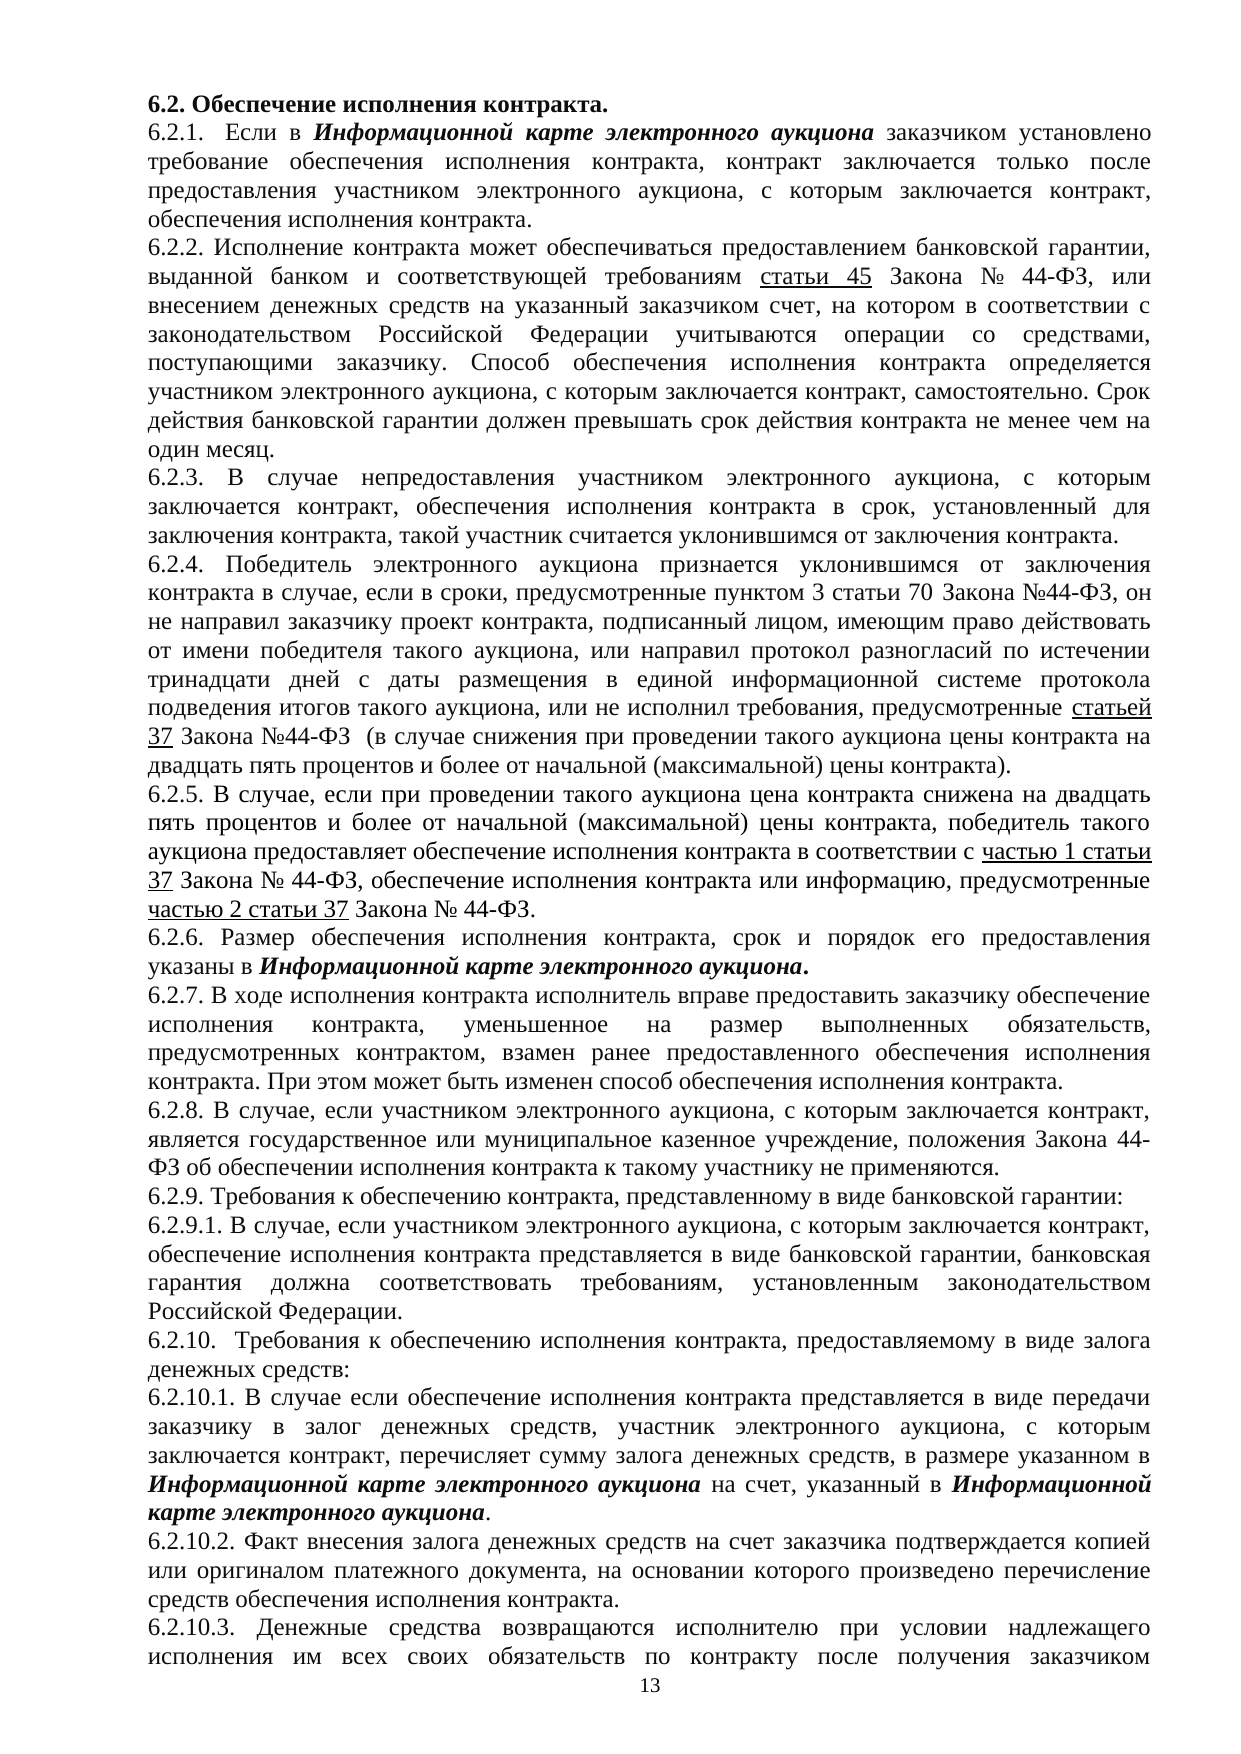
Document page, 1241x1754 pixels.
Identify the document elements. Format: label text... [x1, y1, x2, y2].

text 6.2.6. Размер обеспечения исполнения контракта, срок и порядок его предоставления указаны в Информационной карте электронного аукциона. [148, 922, 1152, 980]
text 6.2.5. В случае, если при проведении такого аукциона цена контракта снижена на двадцать пять процентов и более от начальной (максимальной) цены контракта, победитель такого аукциона предоставляет обеспечение исполнения контракта в соответствии с частью 1 статьи 37 Закона № 44-ФЗ, обеспечение исполнения контракта или информацию, предусмотренные частью 2 статьи 37 Закона № 44-ФЗ. [148, 779, 1152, 922]
text 6.2.10.2. Факт внесения залога денежных средств на счет заказчика подтверждается копией или оригиналом платежного документа, на основании которого произведено перечисление средств обеспечения исполнения контракта. [148, 1526, 1152, 1612]
text 6.2.9. Требования к обеспечению контракта, представленному в виде банковской гарантии: [148, 1181, 1152, 1210]
text 6.2.7. В ходе исполнения контракта исполнитель вправе предоставить заказчику обеспечение исполнения контракта, уменьшенное на размер выполненных обязательств, предусмотренных контрактом, взамен ранее предоставленного обеспечения исполнения контракта. При этом может быть изменен способ обеспечения исполнения контракта. [148, 980, 1152, 1095]
text 6.2.3. В случае непредоставления участником электронного аукциона, с которым заключается контракт, обеспечения исполнения контракта в срок, установленный для заключения контракта, такой участник считается уклонившимся от заключения контракта. [148, 462, 1152, 549]
text 6.2. Обеспечение исполнения контракта. [148, 89, 1152, 117]
text 6.2.2. Исполнение контракта может обеспечиваться предоставлением банковской гарантии, выданной банком и соответствующей требованиям статьи 45 Закона № 44-ФЗ, или внесением денежных средств на указанный заказчиком счет, на котором в соответствии с законодательством Российской Федерации учитываются операции со средствами, поступающими заказчику. Способ обеспечения исполнения контракта определяется участником электронного аукциона, с которым заключается контракт, самостоятельно. Срок действия банковской гарантии должен превышать срок действия контракта не менее чем на один месяц. [148, 232, 1152, 462]
text 6.2.9.1. В случае, если участником электронного аукциона, с которым заключается контракт, обеспечение исполнения контракта представляется в виде банковской гарантии, банковская гарантия должна соответствовать требованиям, установленным законодательством Российской Федерации. [148, 1210, 1152, 1325]
text 6.2.8. В случае, если участником электронного аукциона, с которым заключается контракт, является государственное или муниципальное казенное учреждение, положения Закона 44-ФЗ об обеспечении исполнения контракта к такому участнику не применяются. [148, 1095, 1152, 1181]
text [148, 1612, 1152, 1670]
text 6.2.4. Победитель электронного аукциона признается уклонившимся от заключения контракта в случае, если в сроки, предусмотренные пунктом 3 статьи 70 Закона №44-ФЗ, он не направил заказчику проект контракта, подписанный лицом, имеющим право действовать от имени победителя такого аукциона, или направил протокол разногласий по истечении тринадцати дней с даты размещения в единой информационной системе протокола подведения итогов такого аукциона, или не исполнил требования, предусмотренные статьей 37 Закона №44-ФЗ (в случае снижения при проведении такого аукциона цены контракта на двадцать пять процентов и более от начальной (максимальной) цены контракта). [148, 549, 1152, 779]
text 6.2.10.1. В случае если обеспечение исполнения контракта представляется в виде передачи заказчику в залог денежных средств, участник электронного аукциона, с которым заключается контракт, перечисляет сумму залога денежных средств, в размере указанном в Информационной карте электронного аукциона на счет, указанный в Информационной карте электронного аукциона. [148, 1382, 1152, 1526]
text 6.2.10. Требования к обеспечению исполнения контракта, предоставляемому в виде залога денежных средств: [148, 1325, 1152, 1382]
text 6.2.1. Если в Информационной карте электронного аукциона заказчиком установлено требование обеспечения исполнения контракта, контракт заключается только после предоставления участником электронного аукциона, с которым заключается контракт, обеспечения исполнения контракта. [148, 117, 1152, 232]
